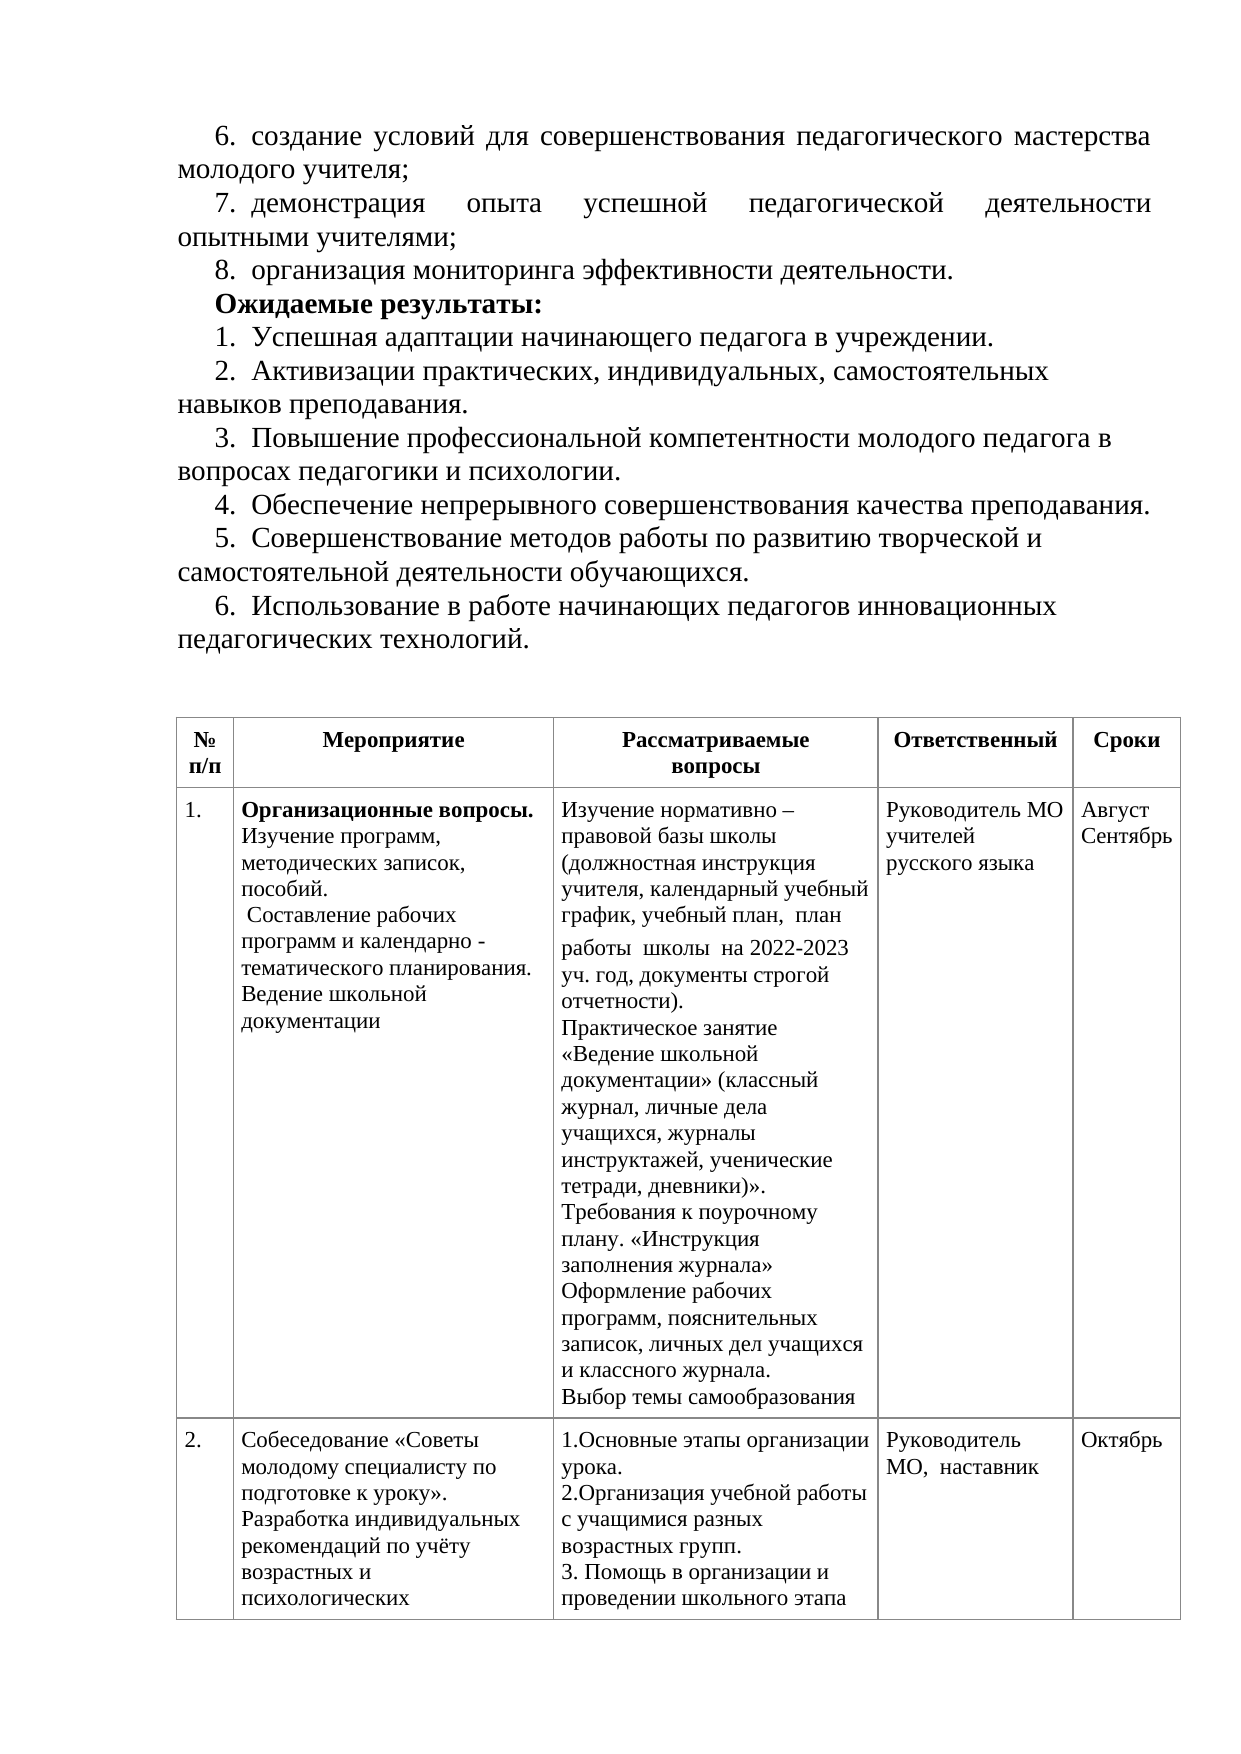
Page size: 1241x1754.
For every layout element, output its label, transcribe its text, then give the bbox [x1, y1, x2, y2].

list Успешная адаптации начинающего педагога в учреждении. [177, 319, 1152, 353]
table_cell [554, 1419, 877, 1619]
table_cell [234, 1419, 553, 1619]
list организация мониторинга эффективности деятельности. [177, 252, 1152, 286]
table_cell Руководитель МО учителей русского языка [879, 788, 1072, 1417]
list демонстрация опыта успешной педагогической деятельности опытными учителями; [177, 185, 1152, 252]
list создание условий для совершенствования педагогического мастерства молодого учителя; [177, 118, 1152, 185]
list Использование в работе начинающих педагогов инновационных педагогических технологий. [177, 588, 1152, 655]
table_cell Изучение нормативно – правовой базы школы (должностная инструкция учителя, календарный учебный график, учебный план, план работы школы на 2022-2023 уч. год, документы строгой отчетности). Практическое занятие «Ведение школьной документации» (классный журнал, личные дела учащихся, журналы инструктажей, ученические тетради, дневники)». Требования к поурочному плану. «Инструкция заполнения журнала» Оформление рабочих программ, пояснительных записок, личных дел учащихся и классного журнала. Выбор темы самообразования [554, 788, 877, 1417]
list Обеспечение непрерывного совершенствования качества преподавания. [177, 487, 1152, 521]
table_cell 2. [177, 1419, 233, 1619]
table_cell Октябрь [1074, 1419, 1180, 1619]
list Ожидаемые результаты: [214, 286, 1152, 319]
list Повышение профессиональной компетентности молодого педагога в вопросах педагогики и психологии. [177, 420, 1152, 487]
table_cell 1. [177, 788, 233, 1417]
table_header Мероприятие [234, 718, 553, 786]
table_header Сроки [1074, 718, 1180, 786]
table_header Рассматриваемые вопросы [554, 718, 877, 786]
list Совершенствование методов работы по развитию творческой и самостоятельной деятельности обучающихся. [177, 521, 1152, 588]
table_header Ответственный [879, 718, 1072, 786]
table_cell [879, 1419, 1072, 1619]
list Активизации практических, индивидуальных, самостоятельных навыков преподавания. [177, 353, 1152, 420]
table_header № п/п [177, 718, 233, 786]
table_cell Организационные вопросы. Изучение программ, методических записок, пособий. Составление рабочих программ и календарно - тематического планирования. Ведение школьной документации [234, 788, 553, 1417]
table_cell Август Сентябрь [1074, 788, 1180, 1417]
